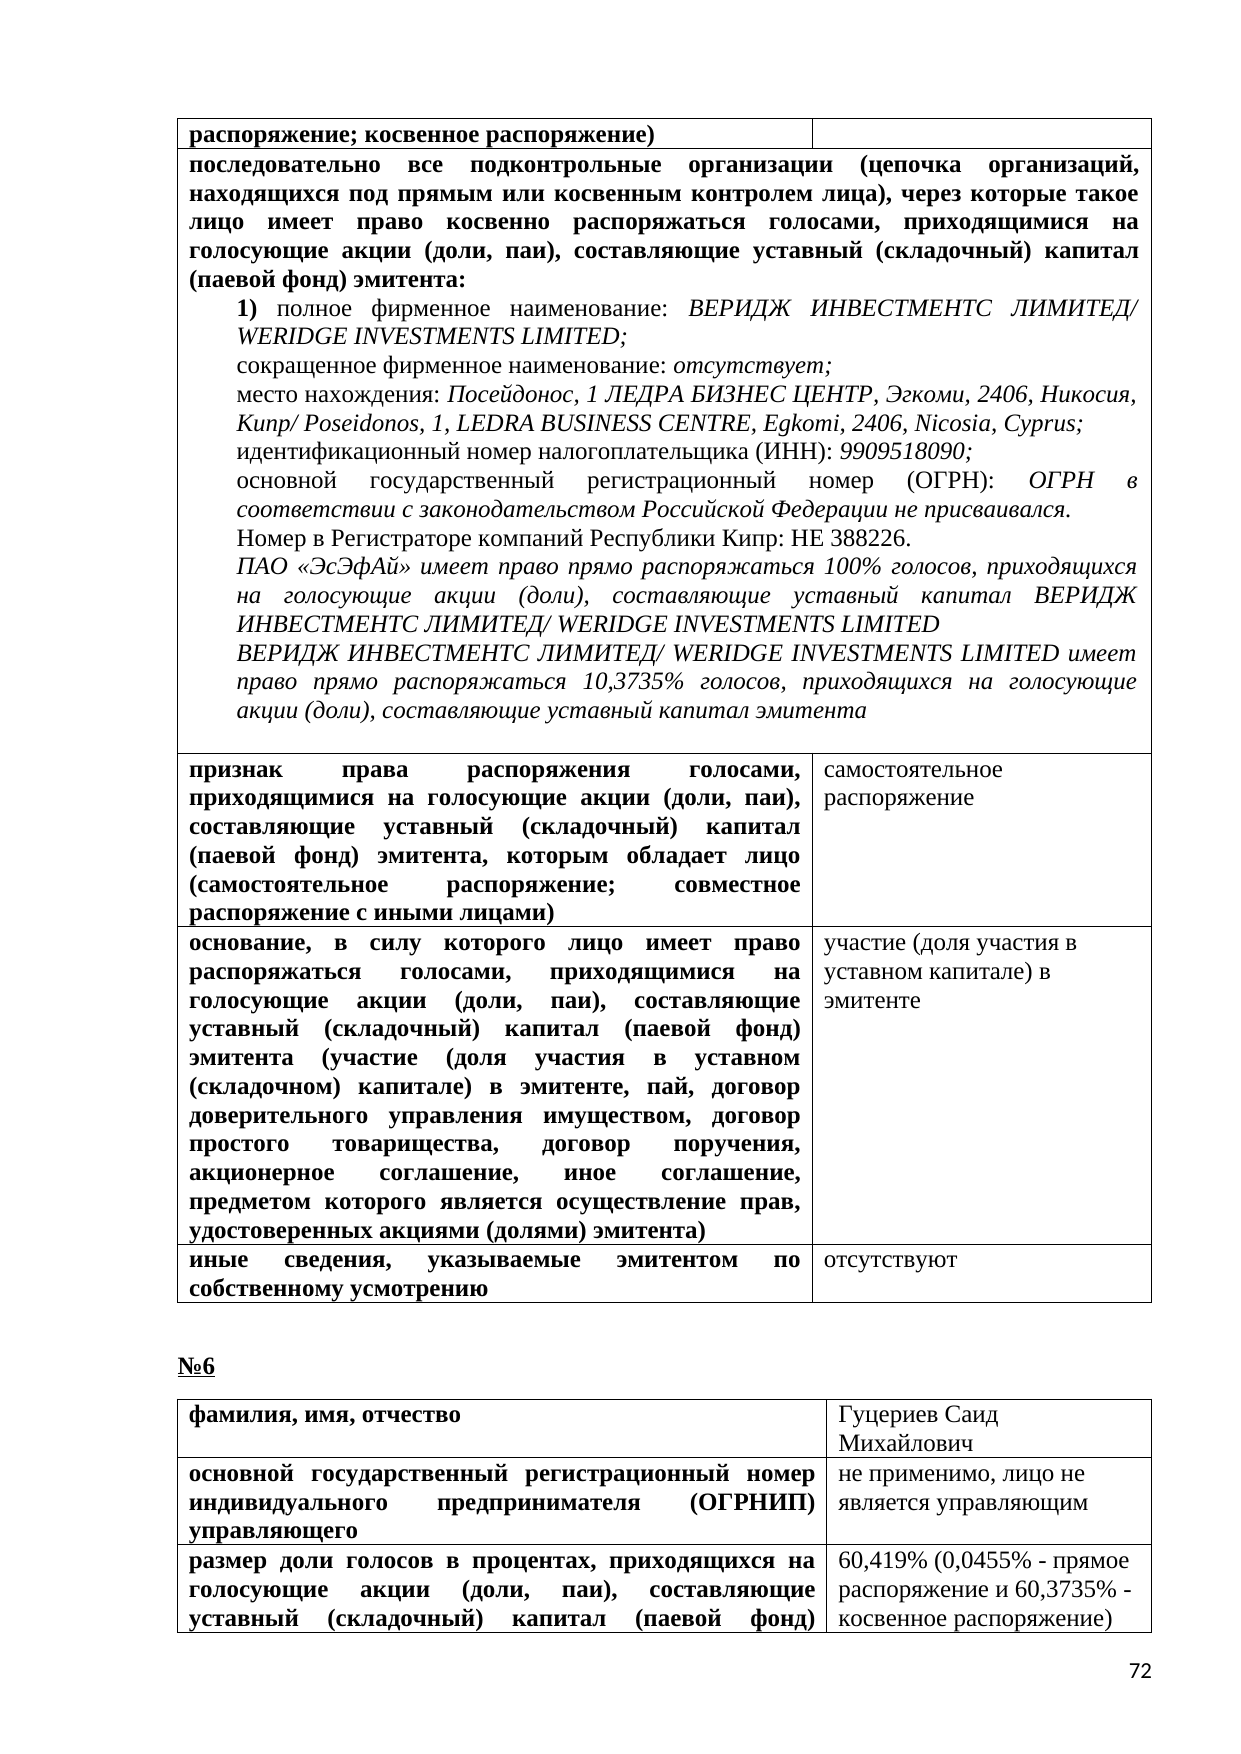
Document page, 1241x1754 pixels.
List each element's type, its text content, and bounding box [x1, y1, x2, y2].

table_cell последовательно все подконтрольные организации (цепочка организаций, находящихся под прямым или косвенным контролем лица), через которые такое лицо имеет право косвенно распоряжаться голосами, приходящимися на голосующие акции (доли, паи), составляющие уставный (складочный) капитал (паевой фонд) эмитента: 1) полное фирменное наименование: ВЕРИДЖ ИНВЕСТМЕНТС ЛИМИТЕД/ WERIDGE INVESTMENTS LIMITED; сокращенное фирменное наименование: отсутствует; место нахождения: Посейдонос, 1 ЛЕДРА БИЗНЕС ЦЕНТР, Эгкоми, 2406, Никосия, Кипр/ Poseidonos, 1, LEDRA BUSINESS CENTRE, Egkomi, 2406, Nicosia, Cyprus; идентификационный номер налогоплательщика (ИНН): 9909518090; основной государственный регистрационный номер (ОГРН): ОГРН в соответствии с законодательством Российской Федерации не присваивался. Номер в Регистраторе компаний Республики Кипр: HE 388226. ПАО «ЭсЭфАй» имеет право прямо распоряжаться 100% голосов, приходящихся на голосующие акции (доли), составляющие уставный капитал ВЕРИДЖ ИНВЕСТМЕНТС ЛИМИТЕД/ WERIDGE INVESTMENTS LIMITED ВЕРИДЖ ИНВЕСТМЕНТС ЛИМИТЕД/ WERIDGE INVESTMENTS LIMITED имеет право прямо распоряжаться 10,3735% голосов, приходящихся на голосующие акции (доли), составляющие уставный капитал эмитента [178, 149, 1151, 753]
table_cell отсутствуют [813, 1245, 1151, 1302]
table_cell самостоятельное распоряжение [813, 754, 1151, 926]
table_cell основной государственный регистрационный номер индивидуального предпринимателя (ОГРНИП) управляющего [178, 1458, 826, 1544]
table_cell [178, 119, 812, 148]
table_cell не применимо, лицо не является управляющим [827, 1458, 1151, 1544]
table_cell признак права распоряжения голосами, приходящимися на голосующие акции (доли, паи), составляющие уставный (складочный) капитал (паевой фонд) эмитента, которым обладает лицо (самостоятельное распоряжение; совместное распоряжение с иными лицами) [178, 754, 812, 926]
table_cell иные сведения, указываемые эмитентом по собственному усмотрению [178, 1245, 812, 1302]
text №6 [177, 1351, 1152, 1379]
table_cell участие (доля участия в уставном капитале) в эмитенте [813, 927, 1151, 1243]
table_cell основание, в силу которого лицо имеет право распоряжаться голосами, приходящимися на голосующие акции (доли, паи), составляющие уставный (складочный) капитал (паевой фонд) эмитента (участие (доля участия в уставном (складочном) капитале) в эмитенте, пай, договор доверительного управления имуществом, договор простого товарищества, договор поручения, акционерное соглашение, иное соглашение, предметом которого является осуществление прав, удостоверенных акциями (долями) эмитента) [178, 927, 812, 1243]
table_header фамилия, имя, отчество [178, 1400, 826, 1457]
table_header Гуцериев Саид Михайлович [827, 1400, 1151, 1457]
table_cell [178, 1545, 826, 1632]
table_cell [827, 1545, 1151, 1632]
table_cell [813, 119, 1151, 148]
